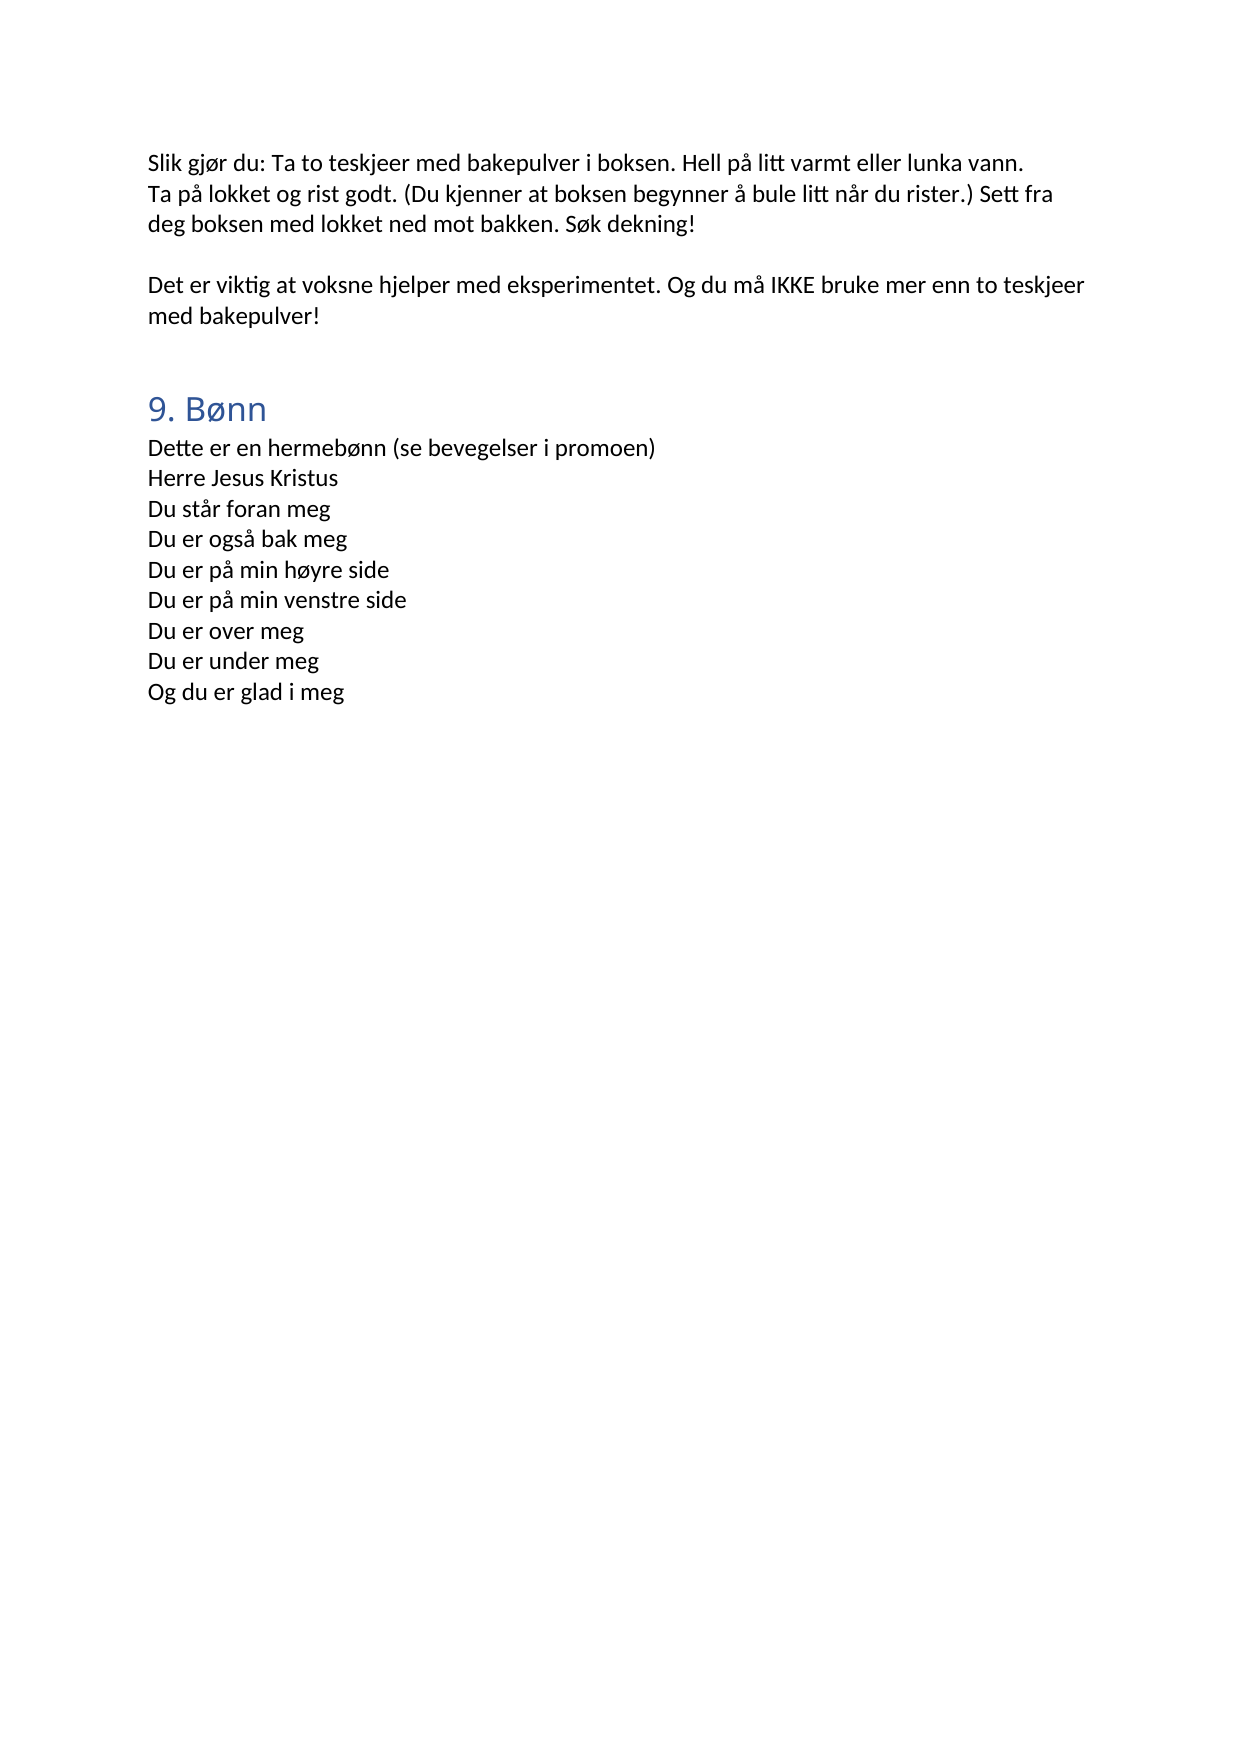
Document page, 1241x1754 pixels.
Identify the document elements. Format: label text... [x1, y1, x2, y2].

text Du er under meg Og du er glad i meg [148, 645, 1093, 706]
text Dette er en hermebønn (se bevegelser i promoen) [148, 432, 1093, 462]
subtitle 9. Bønn [148, 386, 1093, 432]
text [148, 148, 1093, 361]
text Du er over meg [148, 615, 1093, 645]
text Du er på min venstre side [148, 584, 1093, 615]
text Du er på min høyre side [148, 554, 1093, 584]
text Du står foran meg [148, 493, 1093, 523]
text Herre Jesus Kristus [148, 462, 1093, 493]
text Du er også bak meg [148, 523, 1093, 554]
